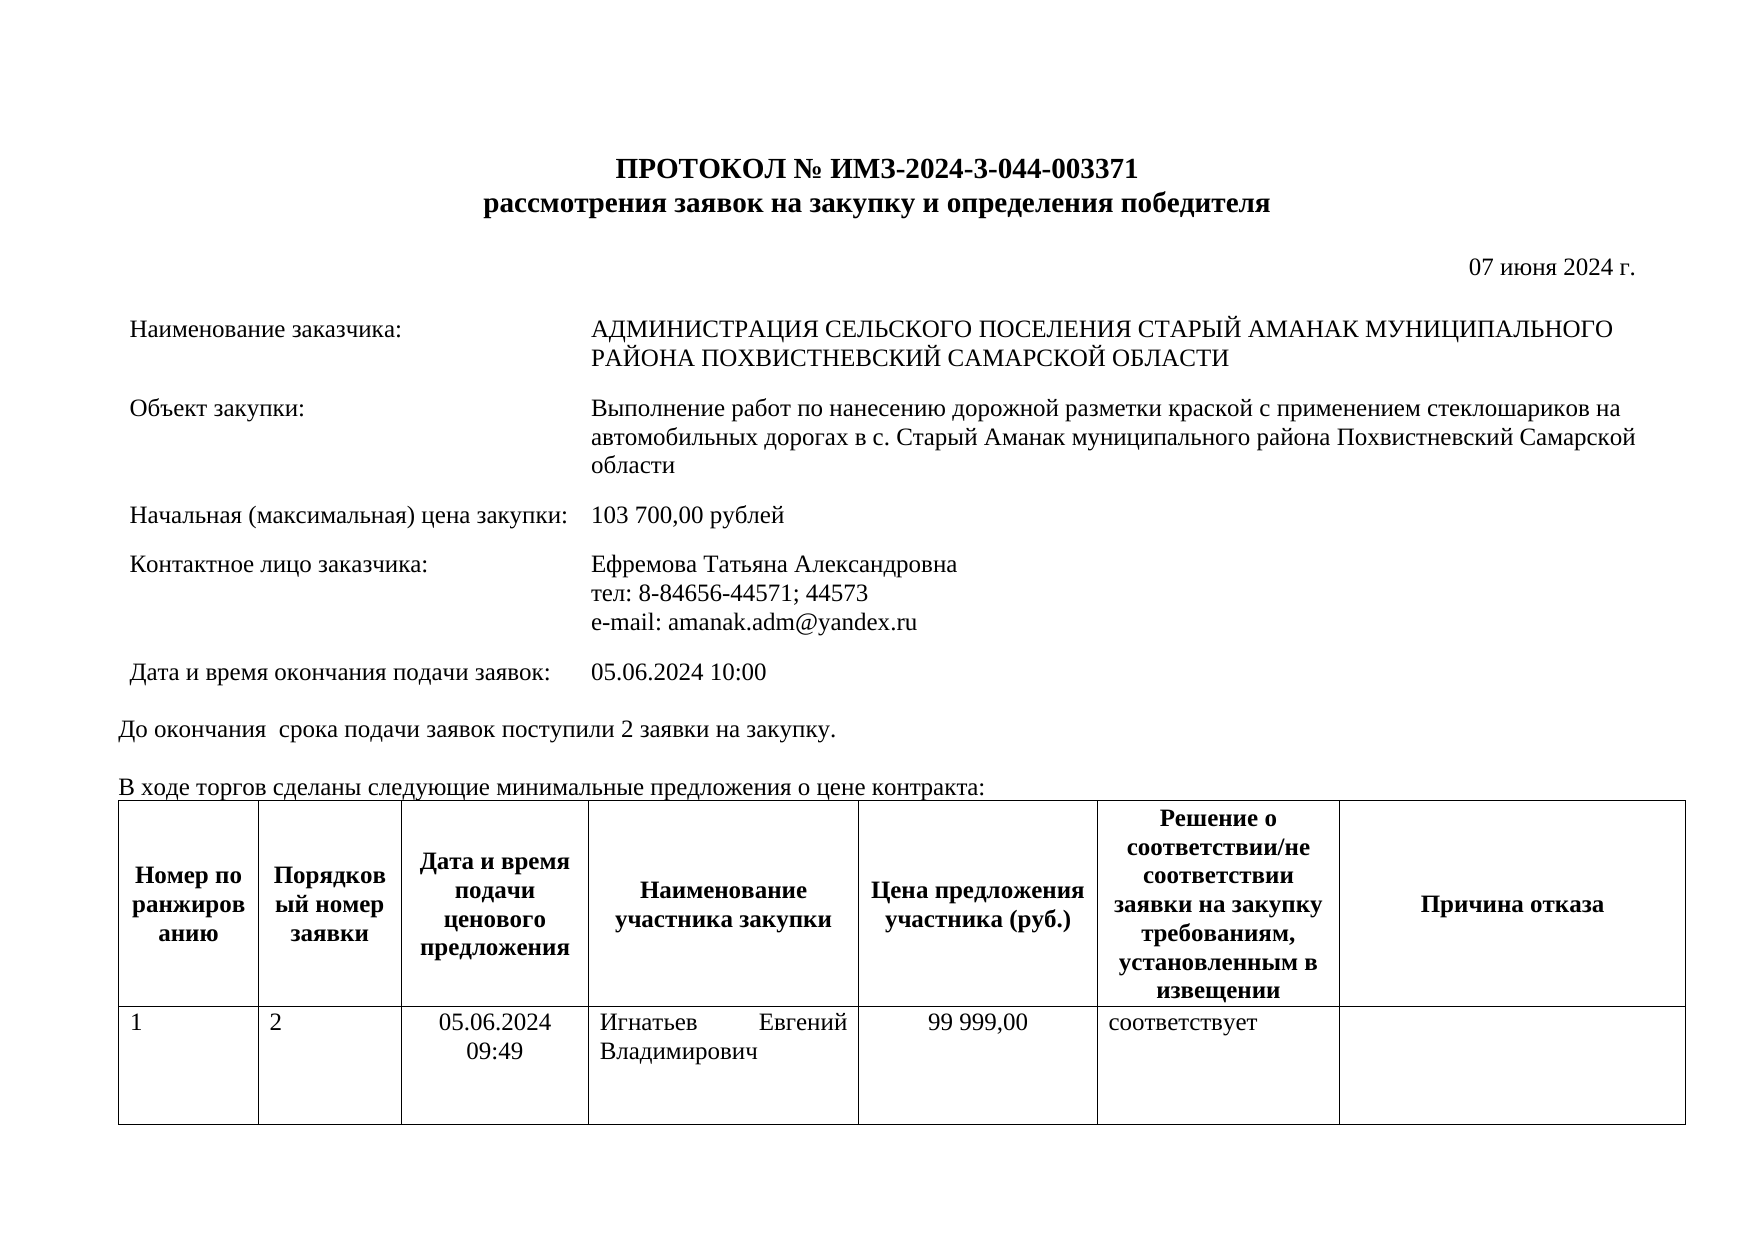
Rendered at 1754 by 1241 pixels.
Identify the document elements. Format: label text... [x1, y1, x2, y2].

table_cell Игнатьев Евгений Владимирович [589, 1007, 858, 1124]
table_header Наименование заказчика: [118, 315, 579, 393]
table_cell [1340, 1007, 1685, 1124]
table_header Номер по ранжированию [119, 801, 258, 1006]
text До окончания срока подачи заявок поступили 2 заявки на закупку. [118, 714, 1636, 743]
table_cell 2 [259, 1007, 401, 1124]
table_cell Контактное лицо заказчика: [118, 550, 579, 657]
table_header Причина отказа [1340, 801, 1685, 1006]
table_header Решение о соответствии/не соответствии заявки на закупку требованиям, установленным в извещении [1098, 801, 1339, 1006]
table_header Цена предложения участника (руб.) [859, 801, 1097, 1006]
text ПРОТОКОЛ № ИМЗ-2024-3-044-003371 [118, 152, 1636, 185]
table_cell 99 999,00 [859, 1007, 1097, 1124]
table_cell соответствует [1098, 1007, 1339, 1124]
table_cell Ефремова Татьяна Александровна тел: 8-84656-44571; 44573 e-mail: amanak.adm@yandex.ru [580, 550, 1668, 657]
table_cell Начальная (максимальная) цена закупки: [118, 500, 579, 549]
table_header Дата и время подачи ценового предложения [402, 801, 588, 1006]
table_header Наименование участника закупки [589, 801, 858, 1006]
table_cell 1 [119, 1007, 258, 1124]
table_cell Объект закупки: [118, 393, 579, 500]
table_header Порядковый номер заявки [259, 801, 401, 1006]
table_cell 05.06.2024 09:49 [402, 1007, 588, 1124]
text 07 июня 2024 г. [118, 252, 1636, 281]
table_cell 103 700,00 рублей [580, 500, 1668, 549]
table_cell Выполнение работ по нанесению дорожной разметки краской с применением стеклошариков на автомобильных дорогах в с. Старый Аманак муниципального района Похвистневский Самарской области [580, 393, 1668, 500]
table_header АДМИНИСТРАЦИЯ СЕЛЬСКОГО ПОСЕЛЕНИЯ СТАРЫЙ АМАНАК МУНИЦИПАЛЬНОГО РАЙОНА ПОХВИСТНЕВСКИЙ САМАРСКОЙ ОБЛАСТИ [580, 315, 1668, 393]
text В ходе торгов сделаны следующие минимальные предложения о цене контракта: [118, 772, 1636, 800]
text рассмотрения заявок на закупку и определения победителя [118, 185, 1636, 219]
table_cell 05.06.2024 10:00 [580, 657, 1668, 685]
table_cell Дата и время окончания подачи заявок: [118, 657, 579, 685]
